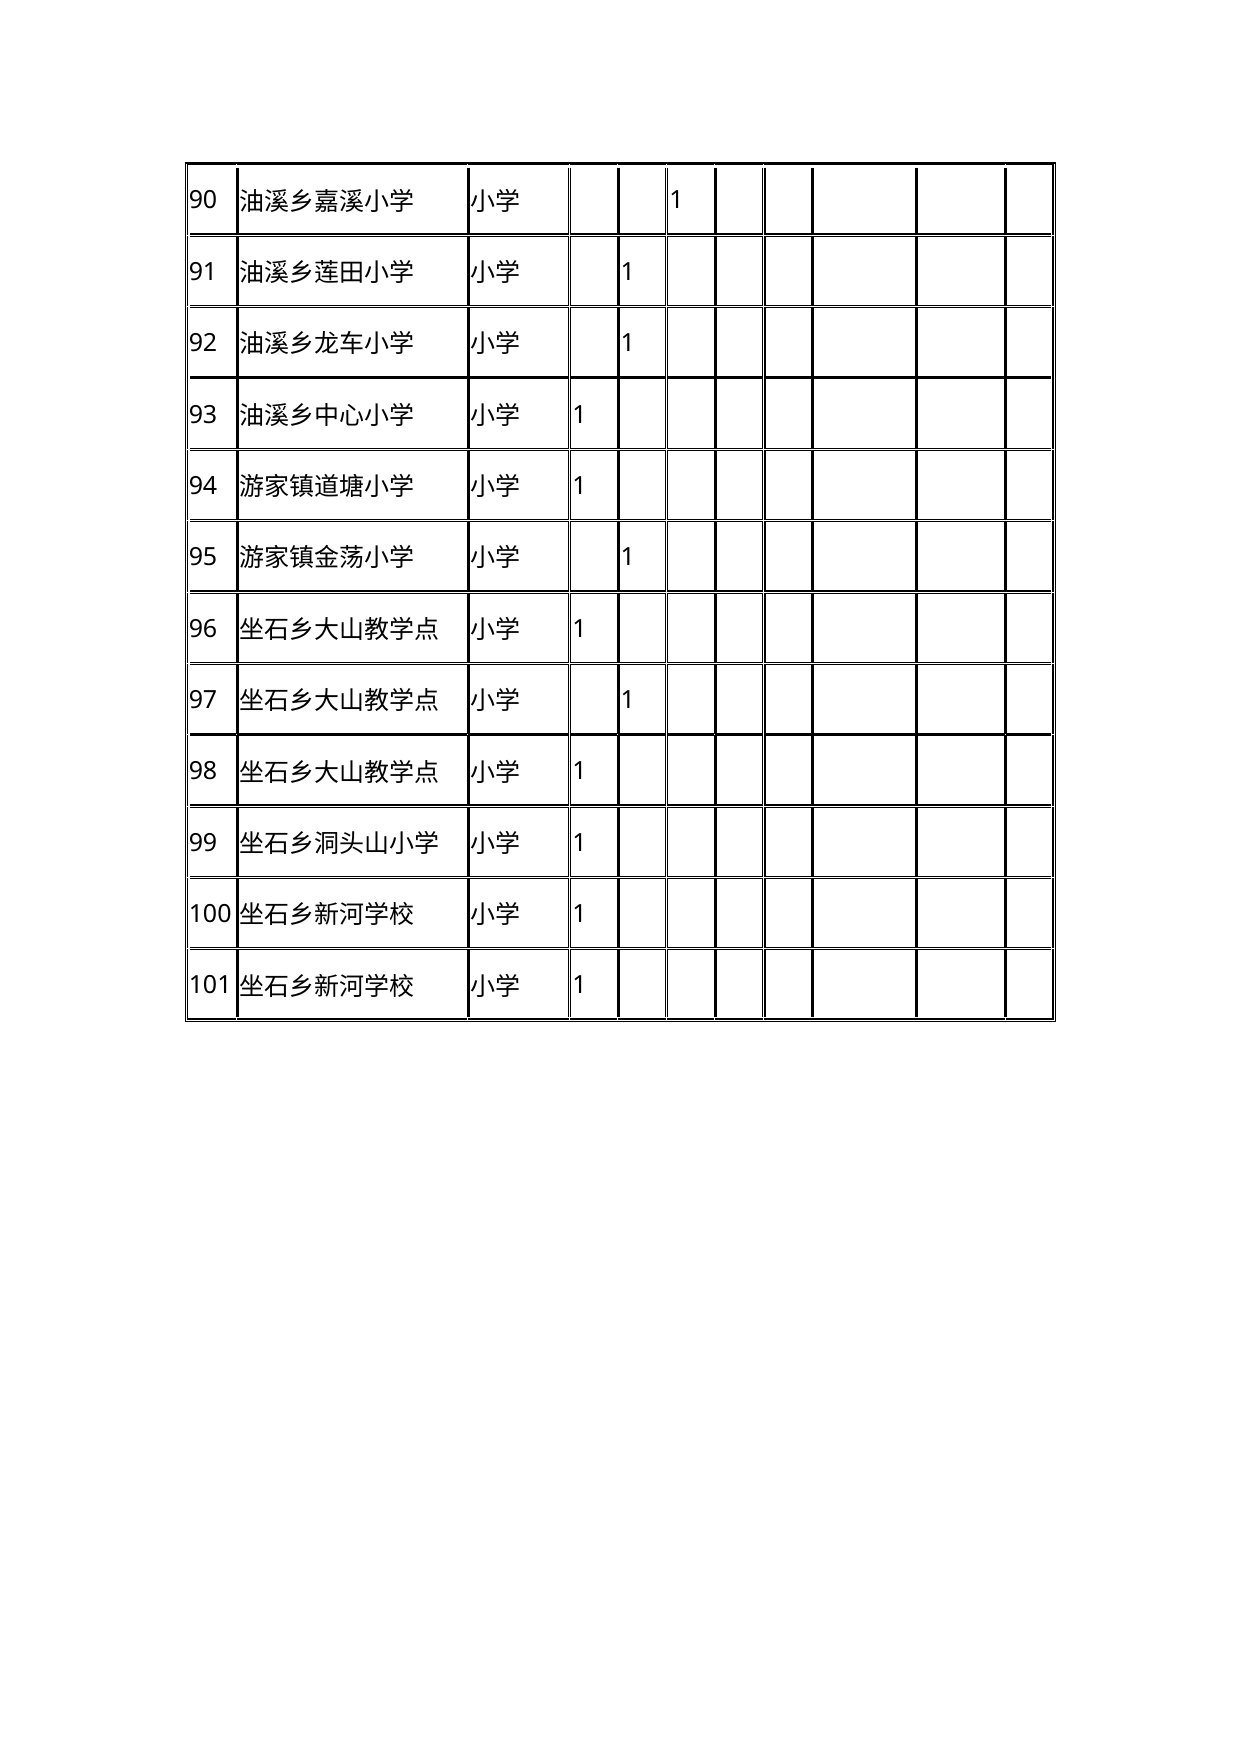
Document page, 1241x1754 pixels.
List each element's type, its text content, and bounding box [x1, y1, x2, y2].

table_cell 小学 [470, 594, 568, 661]
table_cell 100 [186, 876, 237, 947]
table_cell 坐石乡新河学校 [237, 950, 468, 1018]
table_cell [571, 308, 617, 376]
table_cell 坐石乡大山教学点 [239, 736, 467, 804]
table_cell 小学 [468, 165, 570, 233]
table_cell [1007, 661, 1053, 733]
table_cell [764, 950, 812, 1018]
table_cell [812, 950, 916, 1018]
table_cell [764, 165, 812, 233]
table_cell [1005, 876, 1054, 947]
table_cell [717, 594, 762, 661]
table_cell 坐石乡新河学校 [239, 879, 467, 947]
table_cell [717, 522, 762, 590]
table_cell 坐石乡大山教学点 [239, 665, 467, 733]
table_cell [1005, 947, 1054, 1018]
table_cell [668, 665, 714, 733]
table_cell 小学 [470, 451, 568, 519]
table_cell [717, 808, 762, 876]
table_cell 99 [188, 804, 236, 876]
table_cell [620, 736, 665, 804]
table_cell 小学 [470, 379, 568, 447]
table_cell [766, 237, 811, 305]
table_cell [620, 379, 665, 447]
table_cell 101 [186, 947, 237, 1018]
table_cell 1 [571, 879, 617, 947]
table_cell [766, 808, 811, 876]
table_cell [814, 808, 915, 876]
table_cell [620, 808, 665, 876]
table_cell [1007, 804, 1053, 876]
table_cell 小学 [470, 308, 568, 376]
table_cell [668, 736, 714, 804]
table_cell [668, 237, 714, 305]
table_cell [766, 879, 811, 947]
table_cell 93 [188, 376, 236, 447]
table_cell 92 [186, 305, 237, 376]
table_cell 小学 [470, 237, 568, 305]
table_cell 1 [620, 665, 665, 733]
table_cell [1005, 165, 1052, 233]
table_cell [1007, 733, 1054, 804]
table_cell [918, 308, 1004, 376]
table_cell [618, 950, 667, 1018]
table_cell 1 [571, 594, 617, 661]
table_cell [668, 308, 714, 376]
table_cell [570, 164, 618, 233]
table_cell [620, 879, 665, 947]
table_cell 小学 [470, 665, 568, 733]
table_cell [918, 379, 1004, 447]
table_cell [715, 164, 764, 233]
table_cell [916, 165, 1005, 233]
table_cell [814, 451, 915, 519]
table_cell [668, 808, 714, 876]
table_cell [571, 665, 617, 733]
table_cell [918, 522, 1004, 590]
table_cell [918, 237, 1004, 305]
table_cell [766, 308, 811, 376]
table_cell [918, 879, 1004, 947]
table_cell [620, 451, 665, 519]
table_cell [814, 237, 915, 305]
table_cell [1007, 590, 1053, 661]
table_cell 小学 [470, 808, 568, 876]
table_cell 坐石乡洞头山小学 [239, 808, 467, 876]
table_cell 1 [571, 736, 617, 804]
table_cell 1 [571, 808, 617, 876]
table_cell 油溪乡中心小学 [239, 379, 467, 447]
table_cell [766, 736, 811, 804]
table_cell 1 [570, 950, 618, 1018]
table_cell 小学 [468, 950, 570, 1018]
table_cell [814, 308, 915, 376]
table_cell [766, 665, 811, 733]
table_cell [814, 879, 915, 947]
table_cell [571, 522, 617, 590]
table_cell [667, 950, 715, 1018]
table_cell [618, 165, 667, 233]
table_cell 91 [188, 233, 236, 305]
table_cell 小学 [470, 736, 568, 804]
table_cell [814, 736, 915, 804]
table_cell [918, 451, 1004, 519]
table_cell 游家镇道塘小学 [239, 451, 467, 519]
table_cell 游家镇金荡小学 [239, 522, 467, 590]
table_cell [766, 379, 811, 447]
table_cell [916, 950, 1005, 1018]
table_cell [620, 594, 665, 661]
table_cell [717, 451, 762, 519]
table_cell [766, 451, 811, 519]
table_cell [717, 308, 762, 376]
table_cell 90 [188, 164, 237, 233]
table_cell [814, 522, 915, 590]
table_cell 油溪乡嘉溪小学 [237, 164, 468, 233]
table_cell [814, 594, 915, 661]
table_cell [1007, 233, 1053, 305]
table_cell 油溪乡莲田小学 [239, 237, 467, 305]
table_cell [1005, 305, 1054, 376]
table_cell [918, 665, 1004, 733]
table_cell [717, 879, 762, 947]
table_cell 1 [571, 379, 617, 447]
table_cell [814, 379, 915, 447]
table_cell [814, 665, 915, 733]
table_cell 97 [188, 661, 236, 733]
table_cell 小学 [470, 879, 568, 947]
table_cell [918, 808, 1004, 876]
table_cell [1005, 519, 1054, 590]
table_cell 1 [620, 237, 665, 305]
table_cell [668, 379, 714, 447]
table_cell 小学 [470, 522, 568, 590]
table_cell 96 [188, 590, 236, 661]
table_cell 1 [620, 308, 665, 376]
table_cell 油溪乡龙车小学 [239, 308, 467, 376]
table_cell [1007, 448, 1053, 519]
table_cell [668, 879, 714, 947]
table_cell 98 [186, 733, 236, 804]
table_cell [717, 736, 762, 804]
table_cell 1 [667, 164, 715, 233]
table_cell [812, 165, 916, 233]
table_cell 95 [186, 519, 237, 590]
table_cell 94 [188, 448, 236, 519]
table_cell [715, 947, 764, 1018]
table_cell [668, 594, 714, 661]
table_cell [571, 237, 617, 305]
table_cell [717, 237, 762, 305]
table_cell [717, 665, 762, 733]
table_cell [717, 379, 762, 447]
table_cell 坐石乡大山教学点 [239, 594, 467, 661]
table_cell [918, 736, 1004, 804]
table_cell [668, 451, 714, 519]
table_cell 1 [571, 451, 617, 519]
table_cell [918, 594, 1004, 661]
table_cell [766, 594, 811, 661]
table_cell [1007, 376, 1052, 447]
table_cell 1 [620, 522, 665, 590]
table_cell [766, 522, 811, 590]
table_cell [668, 522, 714, 590]
